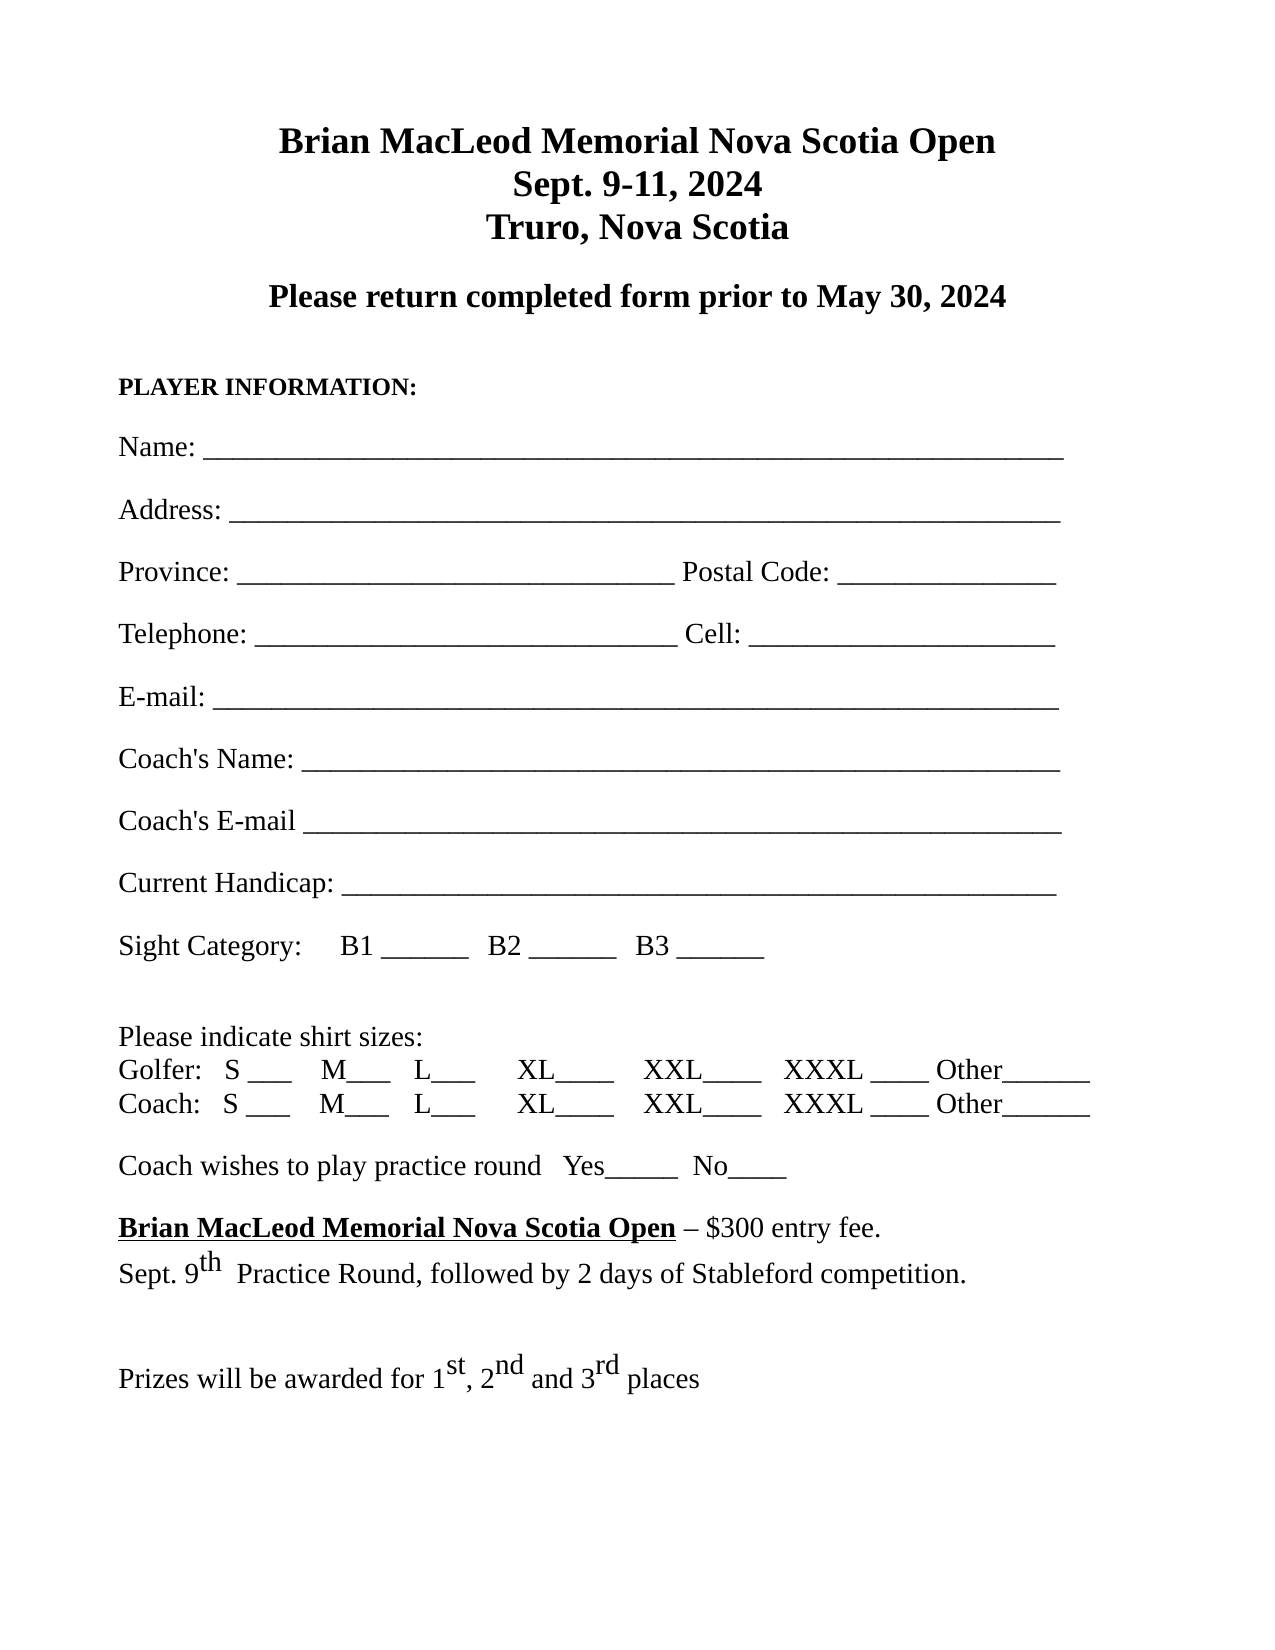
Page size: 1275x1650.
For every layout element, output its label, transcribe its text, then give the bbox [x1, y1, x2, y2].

text Brian MacLeod Memorial Nova Scotia Open [118, 118, 1157, 161]
text Current Handicap: _________________________________________________ [118, 866, 1157, 899]
text Coach: S ___ M___ L___ XL____ XXL____ XXXL ____ Other______ [118, 1086, 1157, 1119]
text Brian MacLeod Memorial Nova Scotia Open – $300 entry fee. [118, 1211, 1157, 1244]
text Sight Category: B1 ______ B2 ______ B3 ______ [118, 928, 1157, 961]
text E-mail: __________________________________________________________ [118, 679, 1157, 712]
text Telephone: _____________________________ Cell: _____________________ [118, 616, 1157, 650]
text Coach wishes to play practice round Yes_____ No____ [118, 1148, 1157, 1182]
text Please return completed form prior to May 30, 2024 [118, 276, 1157, 314]
text Sept. 9th Practice Round, followed by 2 days of Stableford competition. [118, 1244, 1157, 1290]
text Golfer: S ___ M___ L___ XL____ XXL____ XXXL ____ Other______ [118, 1052, 1157, 1086]
text Coach's Name: ____________________________________________________ [118, 741, 1157, 774]
text Prizes will be awarded for 1st, 2nd and 3rd places [118, 1347, 1157, 1395]
text PLAYER INFORMATION: [118, 372, 1157, 401]
text Name: ___________________________________________________________ [118, 429, 1157, 463]
text Please indicate shirt sizes: [118, 1019, 1157, 1052]
text Sept. 9-11, 2024 [118, 161, 1157, 204]
text Coach's E-mail ____________________________________________________ [118, 803, 1157, 837]
text Province: ______________________________ Postal Code: _______________ [118, 554, 1157, 588]
text Address: _________________________________________________________ [118, 492, 1157, 525]
text Truro, Nova Scotia [118, 204, 1157, 247]
